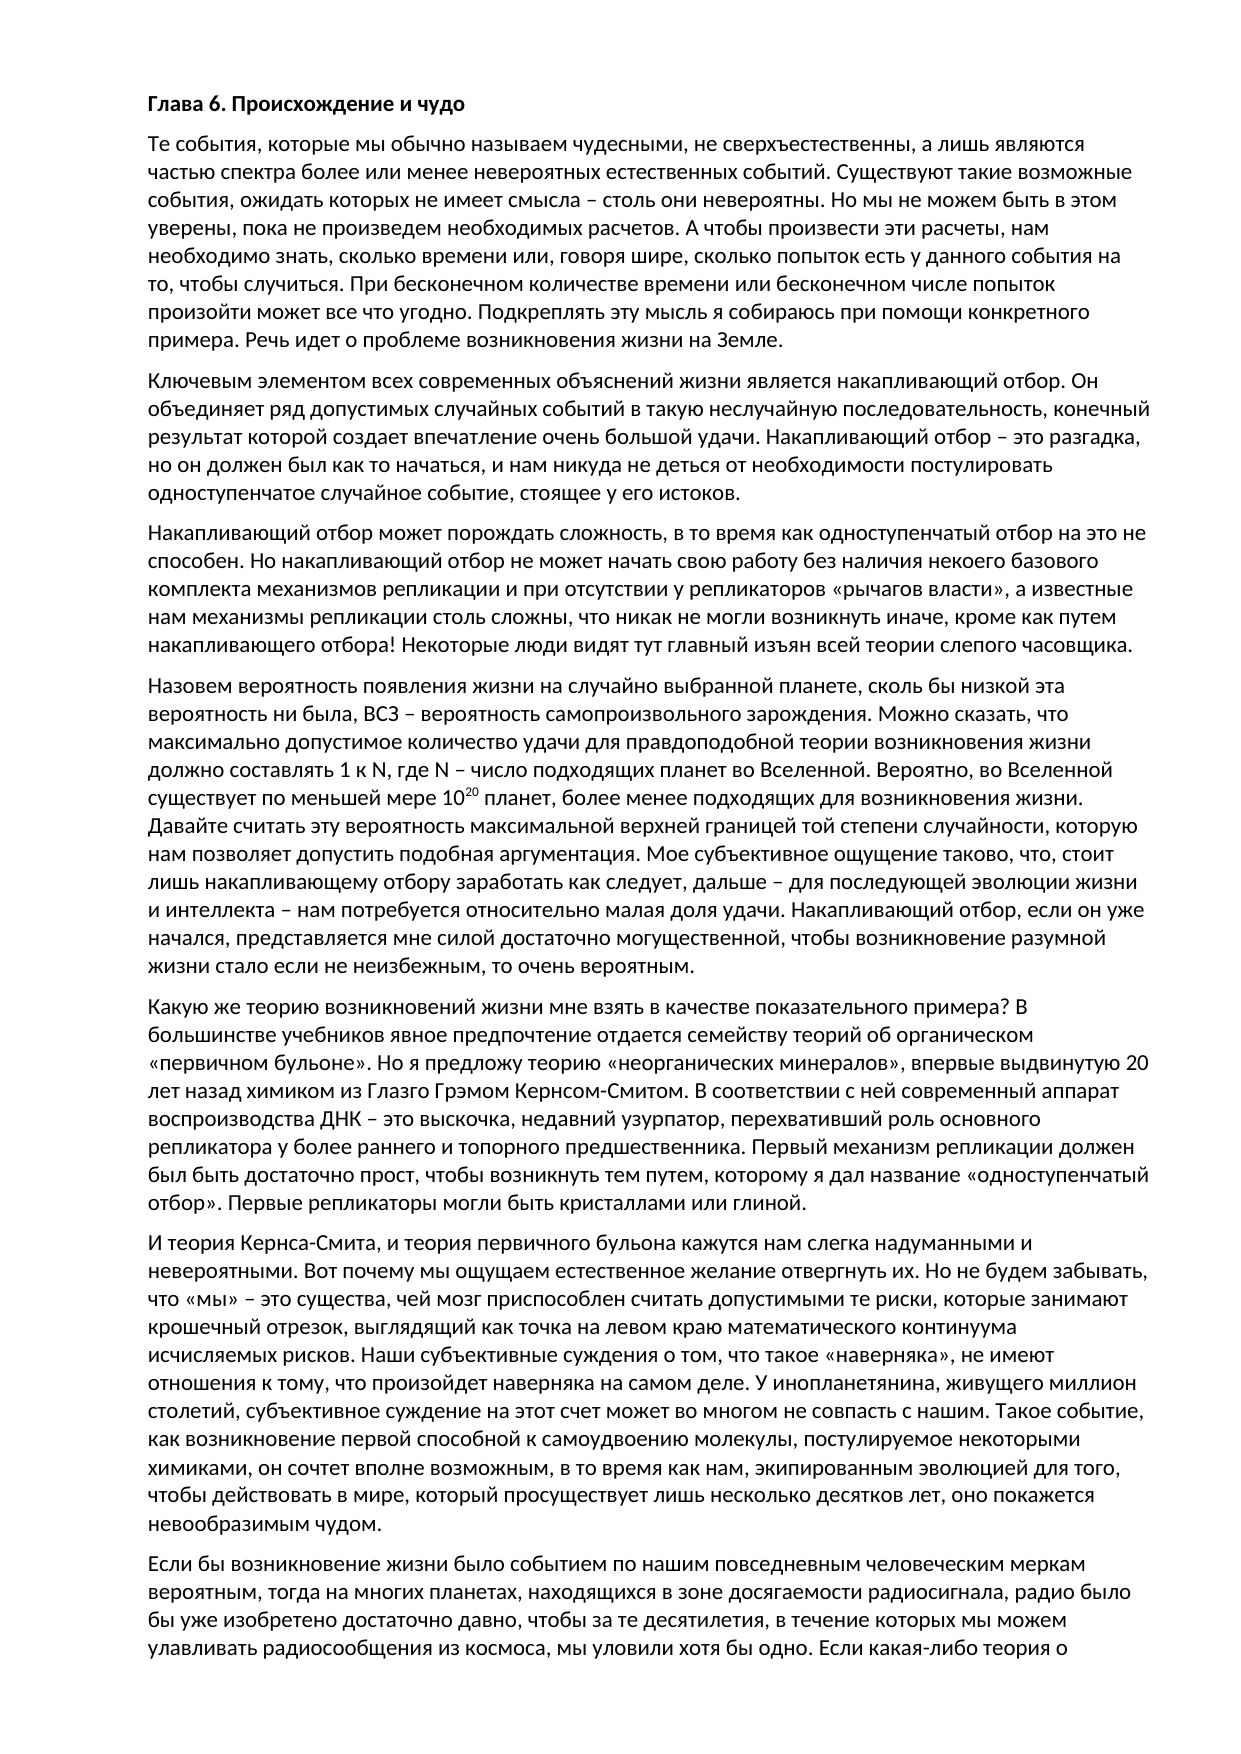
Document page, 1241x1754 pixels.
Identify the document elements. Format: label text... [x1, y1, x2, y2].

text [148, 1549, 1152, 1661]
text Накапливающий отбор может порождать сложность, в то время как одноступенчатый отбор на это не способен. Но накапливающий отбор не может начать свою работу без наличия некоего базового комплекта механизмов репликации и при отсутствии у репликаторов «рычагов власти», а известные нам механизмы репликации столь сложны, что никак не могли возникнуть иначе, кроме как путем накапливающего отбора! Некоторые люди видят тут главный изъян всей теории слепого часовщика. [148, 518, 1152, 658]
text Какую же теорию возникновений жизни мне взять в качестве показательного примера? В большинстве учебников явное предпочтение отдается семейству теорий об органическом «первичном бульоне». Но я предложу теорию «неорганических минералов», впервые выдвинутую 20 лет назад химиком из Глазго Грэмом Кернсом-Смитом. В соответствии с ней современный аппарат воспроизводства ДНК – это выскочка, недавний узурпатор, перехвативший роль основного репликатора у более раннего и топорного предшественника. Первый механизм репликации должен был быть достаточно прост, чтобы возникнуть тем путем, которому я дал название «одноступенчатый отбор». Первые репликаторы могли быть кристаллами или глиной. [148, 992, 1152, 1216]
text Глава 6. Происхождение и чудо [148, 89, 1152, 117]
text Те события, которые мы обычно называем чудесными, не сверхъестественны, а лишь являются частью спектра более или менее невероятных естественных событий. Существуют такие возможные события, ожидать которых не имеет смысла – столь они невероятны. Но мы не можем быть в этом уверены, пока не произведем необходимых расчетов. А чтобы произвести эти расчеты, нам необходимо знать, сколько времени или, говоря шире, сколько попыток есть у данного события на то, чтобы случиться. При бесконечном количестве времени или бесконечном числе попыток произойти может все что угодно. Подкреплять эту мысль я собираюсь при помощи конкретного примера. Речь идет о проблеме возникновения жизни на Земле. [148, 129, 1152, 353]
text Назовем вероятность появления жизни на случайно выбранной планете, сколь бы низкой эта вероятность ни была, ВСЗ – вероятность самопроизвольного зарождения. Можно сказать, что максимально допустимое количество удачи для правдоподобной теории возникновения жизни должно составлять 1 к N, где N – число подходящих планет во Вселенной. Вероятно, во Вселенной существует по меньшей мере 1020 планет, более менее подходящих для возникновения жизни. Давайте считать эту вероятность максимальной верхней границей той степени случайности, которую нам позволяет допустить подобная аргументация. Мое субъективное ощущение таково, что, стоит лишь накапливающему отбору заработать как следует, дальше – для последующей эволюции жизни и интеллекта – нам потребуется относительно малая доля удачи. Накапливающий отбор, если он уже начался, представляется мне силой достаточно могущественной, чтобы возникновение разумной жизни стало если не неизбежным, то очень вероятным. [148, 671, 1152, 979]
text Ключевым элементом всех современных объяснений жизни является накапливающий отбор. Он объединяет ряд допустимых случайных событий в такую неслучайную последовательность, конечный результат которой создает впечатление очень большой удачи. Накапливающий отбор – это разгадка, но он должен был как то начаться, и нам никуда не деться от необходимости постулировать одноступенчатое случайное событие, стоящее у его истоков. [148, 366, 1152, 506]
text И теория Кернса-Смита, и теория первичного бульона кажутся нам слегка надуманными и невероятными. Вот почему мы ощущаем естественное желание отвергнуть их. Но не будем забывать, что «мы» – это существа, чей мозг приспособлен считать допустимыми те риски, которые занимают крошечный отрезок, выглядящий как точка на левом краю математического континуума исчисляемых рисков. Наши субъективные суждения о том, что такое «наверняка», не имеют отношения к тому, что произойдет наверняка на самом деле. У инопланетянина, живущего миллион столетий, субъективное суждение на этот счет может во многом не совпасть с нашим. Такое событие, как возникновение первой способной к самоудвоению молекулы, постулируемое некоторыми химиками, он сочтет вполне возможным, в то время как нам, экипированным эволюцией для того, чтобы действовать в мире, который просуществует лишь несколько десятков лет, оно покажется невообразимым чудом. [148, 1228, 1152, 1537]
